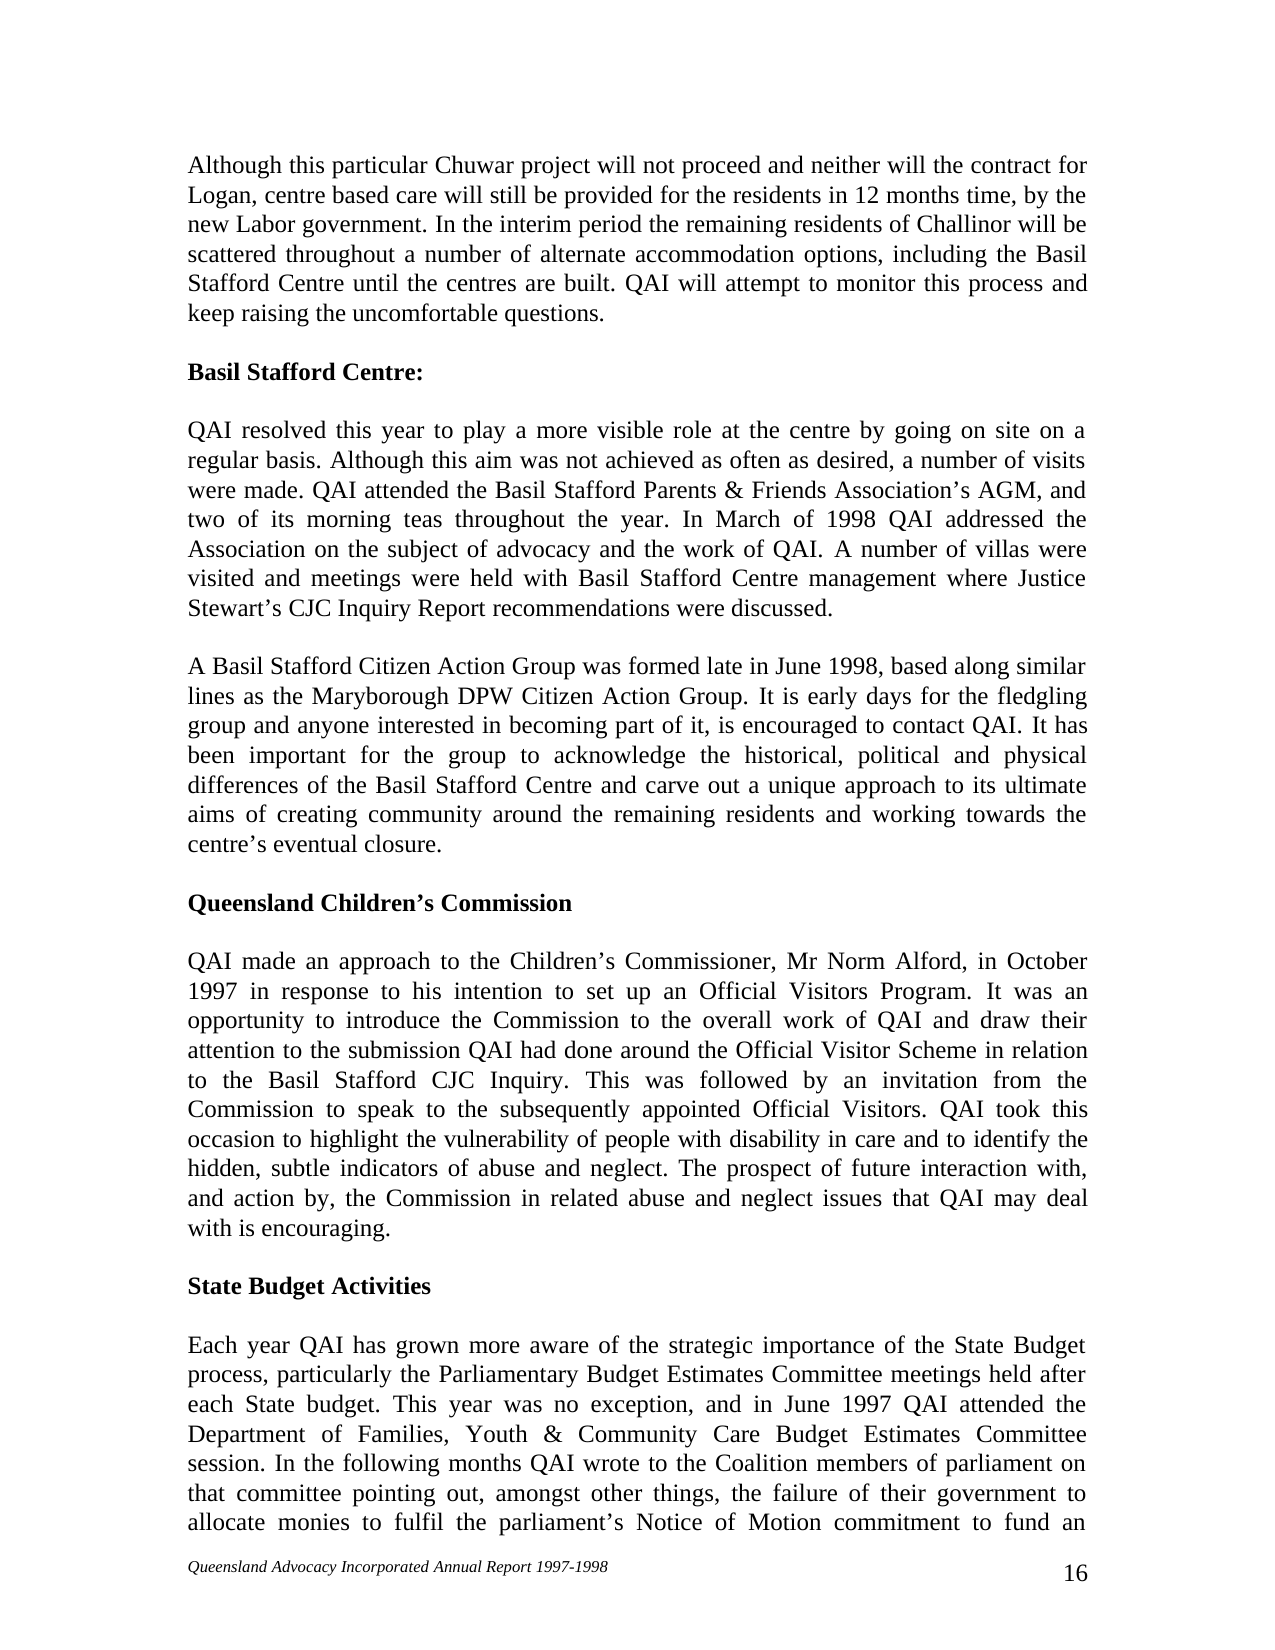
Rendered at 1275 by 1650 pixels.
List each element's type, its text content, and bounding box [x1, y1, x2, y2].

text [187, 1330, 1087, 1536]
text QAI resolved this year to play a more visible role at the centre by going on site on a regular basis. Although this aim was not achieved as often as desired, a number of visits were made. QAI attended the Basil Stafford Parents & Friends Association’s AGM, and two of its morning teas throughout the year. In March of 1998 QAI addressed the Association on the subject of advocacy and the work of QAI. A number of villas were visited and meetings were held with Basil Stafford Centre management where Justice Stewart’s CJC Inquiry Report recommendations were discussed. [187, 416, 1087, 622]
subtitle Basil Stafford Centre: [187, 357, 1106, 386]
subtitle Queensland Children’s Commission [187, 888, 1106, 917]
subtitle State Budget Activities [187, 1271, 1106, 1300]
text QAI made an approach to the Children’s Commissioner, Mr Norm Alford, in October 1997 in response to his intention to set up an Official Visitors Program. It was an opportunity to introduce the Commission to the overall work of QAI and draw their attention to the submission QAI had done around the Official Visitor Scheme in relation to the Basil Stafford CJC Inquiry. This was followed by an invitation from the Commission to speak to the subsequently appointed Official Visitors. QAI took this occasion to highlight the vulnerability of people with disability in care and to identify the hidden, subtle indicators of abuse and neglect. The prospect of future interaction with, and action by, the Commission in related abuse and neglect issues that QAI may deal with is encouraging. [187, 946, 1088, 1241]
text A Basil Stafford Citizen Action Group was formed late in June 1998, based along similar lines as the Maryborough DPW Citizen Action Group. It is early days for the fledgling group and anyone interested in becoming part of it, is encouraged to contact QAI. It has been important for the group to acknowledge the historical, political and physical differences of the Basil Stafford Centre and carve out a unique approach to its ultimate aims of creating community around the remaining residents and working towards the centre’s eventual closure. [187, 651, 1088, 858]
text Although this particular Chuwar project will not proceed and neither will the contract for Logan, centre based care will still be provided for the residents in 12 months time, by the new Labor government. In the interim period the remaining residents of Challinor will be scattered throughout a number of alternate accommodation options, including the Basil Stafford Centre until the centres are built. QAI will attempt to monitor this process and keep raising the uncomfortable questions. [187, 150, 1088, 327]
